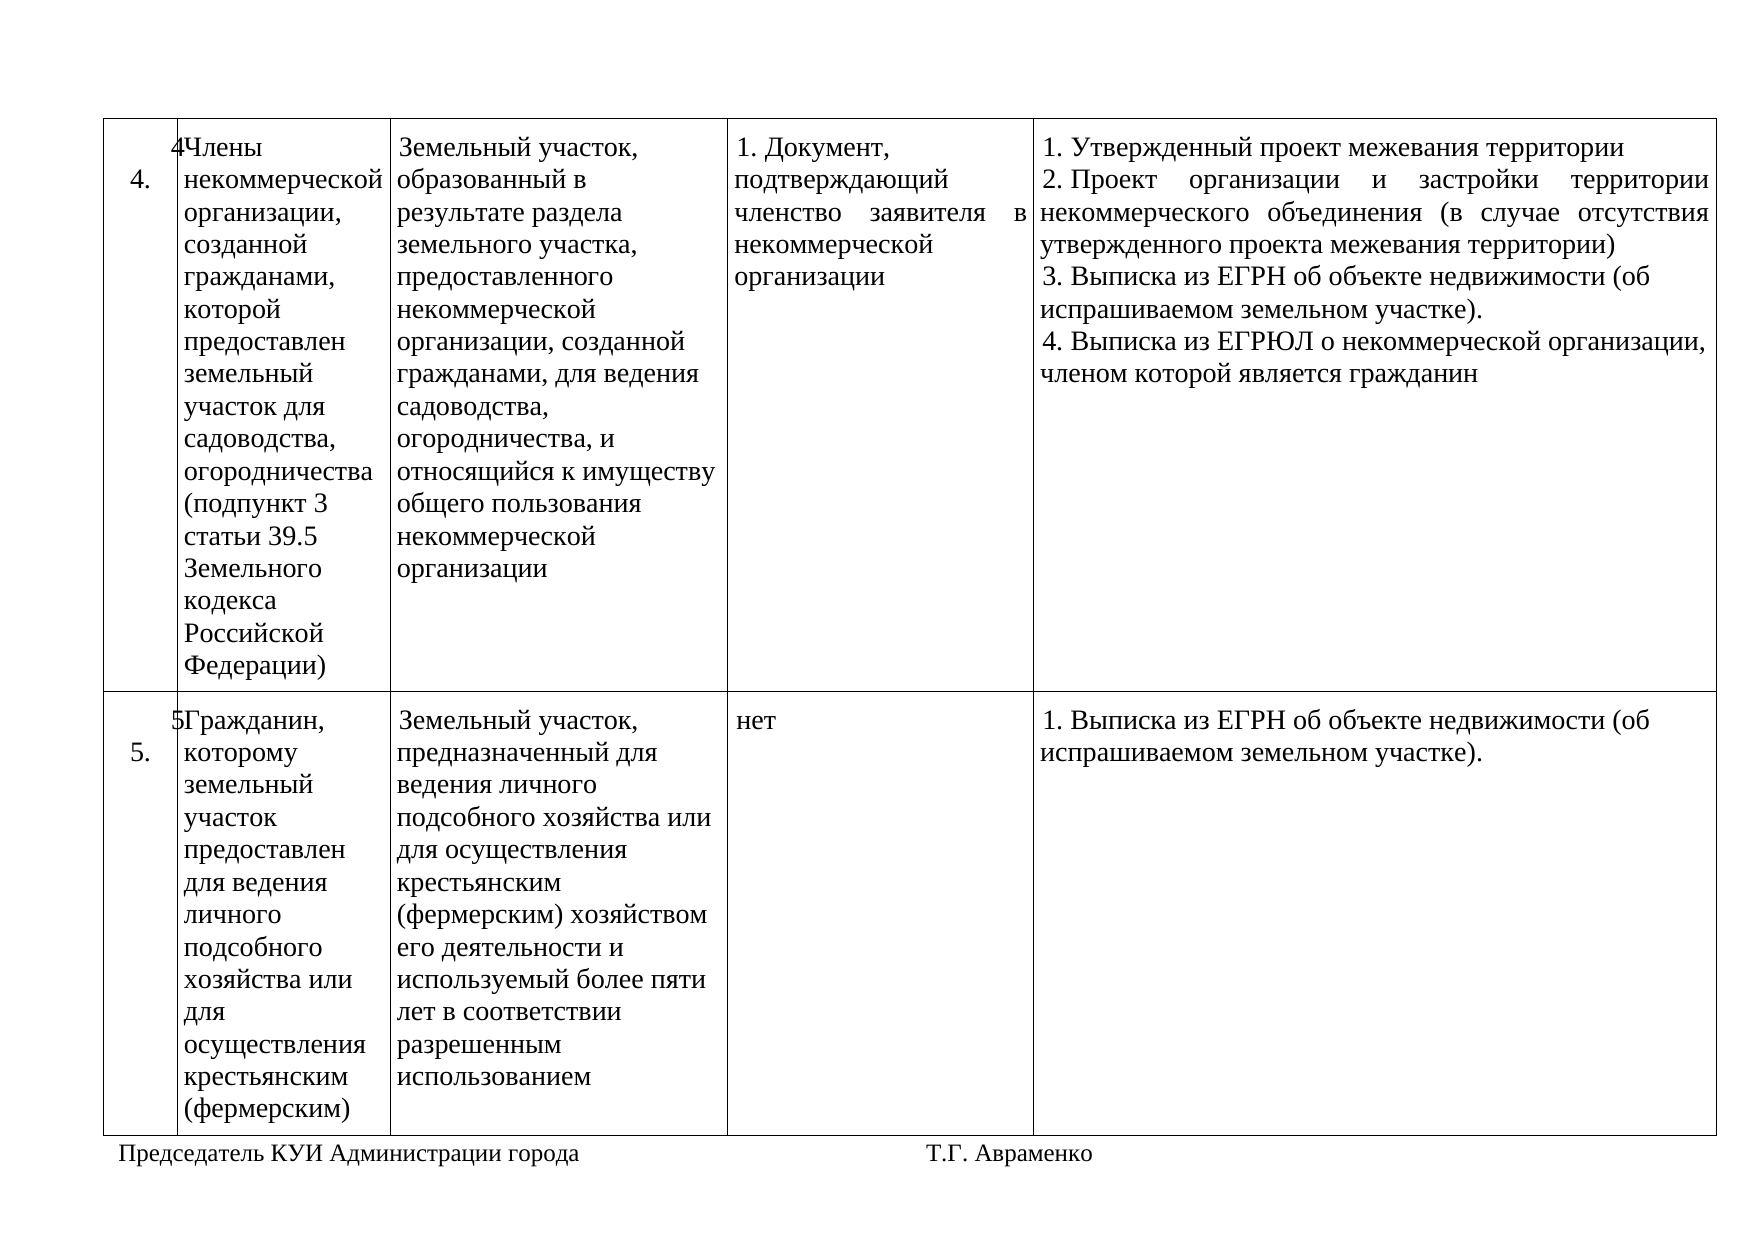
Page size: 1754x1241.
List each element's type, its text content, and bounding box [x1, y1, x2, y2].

table_cell 1. Документ, подтверждающий членство заявителя в некоммерческой организации [728, 119, 1033, 691]
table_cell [178, 692, 390, 1134]
table_cell 1. Утвержденный проект межевания территории 2. Проект организации и застройки территории некоммерческого объединения (в случае отсутствия утвержденного проекта межевания территории) 3. Выписка из ЕГРН об объекте недвижимости (об испрашиваемом земельном участке). 4. Выписка из ЕГРЮЛ о некоммерческой организации, членом которой является гражданин [1034, 119, 1716, 691]
table_cell 55. [104, 692, 177, 1134]
table_cell 44. [104, 119, 177, 691]
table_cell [1034, 692, 1716, 1134]
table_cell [391, 692, 727, 1134]
table_cell Члены некоммерческой организации, созданной гражданами, которой предоставлен земельный участок для садоводства, огородничества (подпункт 3 статьи 39.5 Земельного кодекса Российской Федерации) [178, 119, 390, 691]
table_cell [391, 119, 727, 691]
table_cell нет [728, 692, 1033, 1134]
